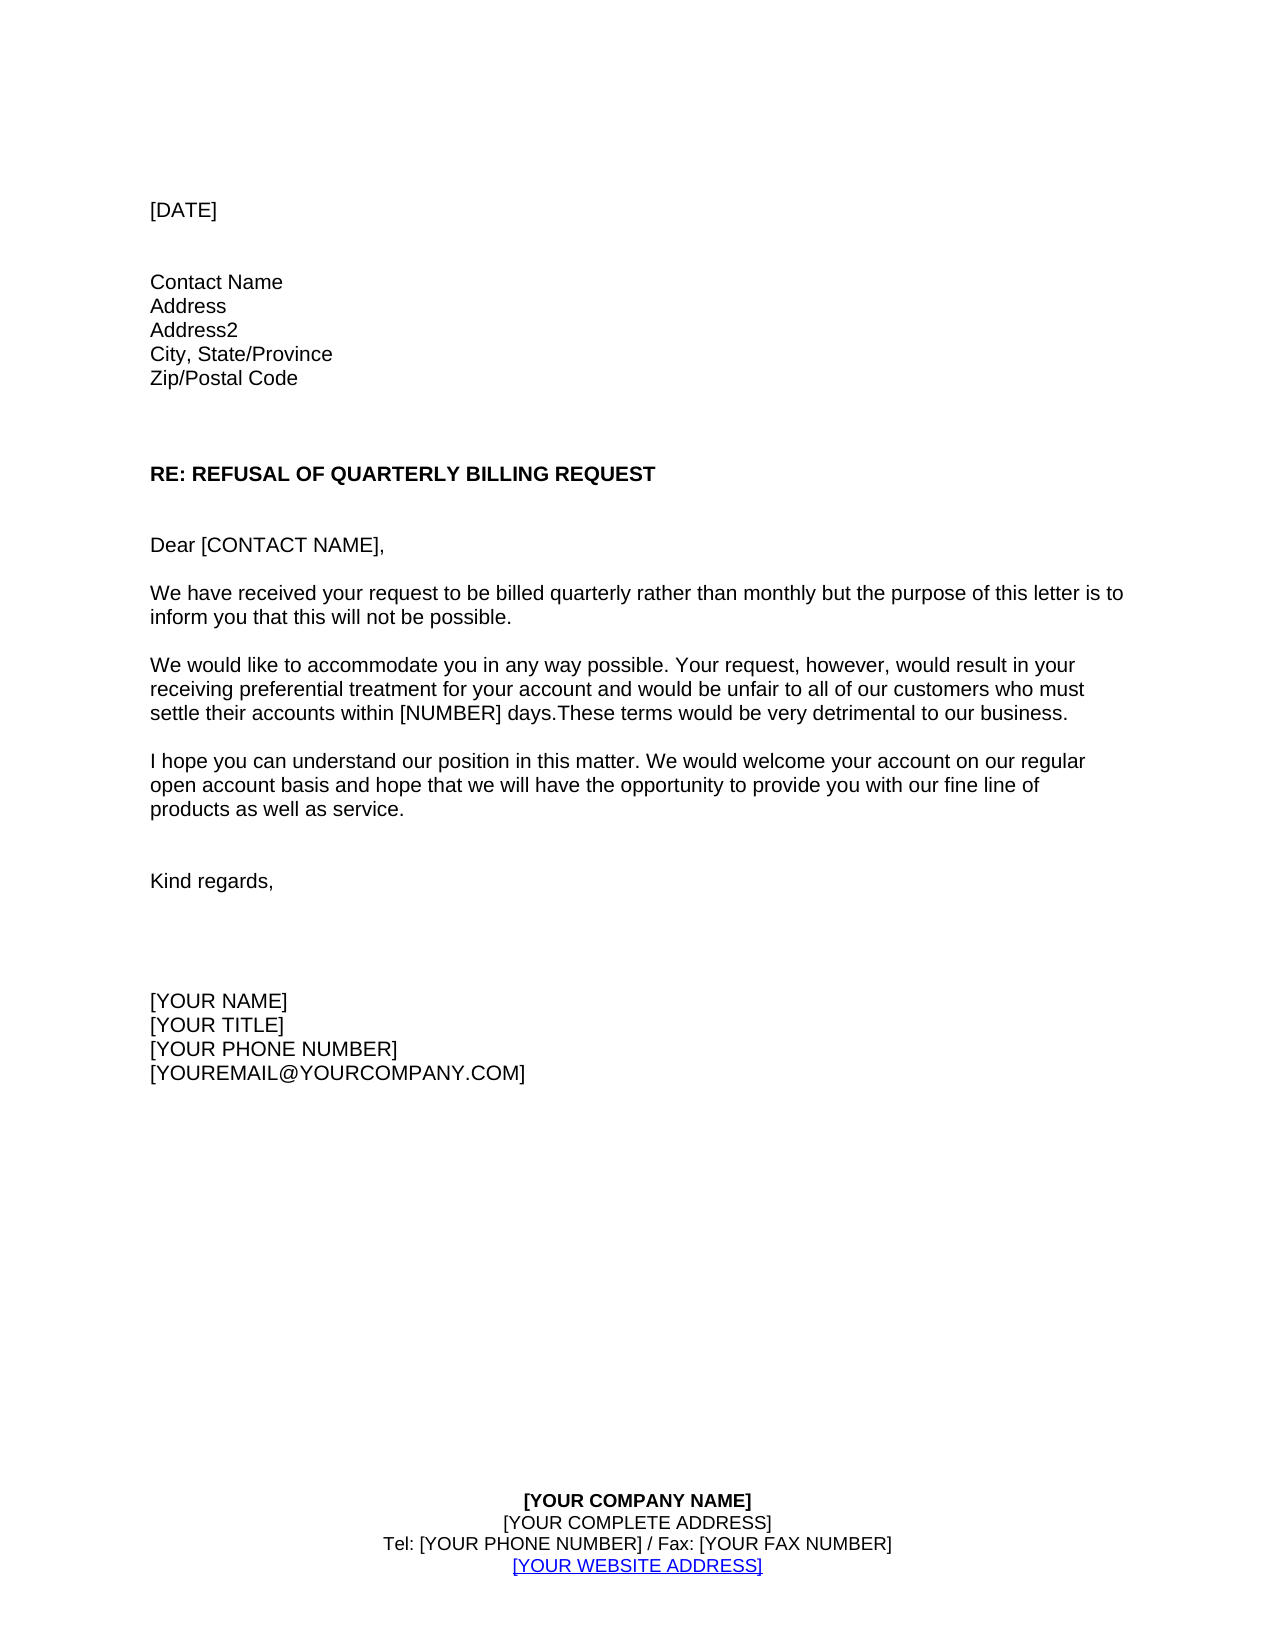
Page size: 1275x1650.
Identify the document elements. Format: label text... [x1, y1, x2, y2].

text City, State/Province [150, 342, 1125, 366]
text Dear [CONTACT NAME], [150, 533, 1125, 557]
text Address [150, 294, 1125, 318]
text [YOUR NAME] [150, 988, 1125, 1012]
text Zip/Postal Code [150, 366, 1125, 389]
text [DATE] [150, 198, 1125, 222]
text [YOUR TITLE] [150, 1012, 1125, 1036]
text We have received your request to be billed quarterly rather than monthly but the purpose of this letter is to inform you that this will not be possible. We would like to accommodate you in any way possible. Your request, however, would result in your receiving preferential treatment for your account and would be unfair to all of our customers who must settle their accounts within [NUMBER] days.These terms would be very detrimental to our business. I hope you can understand our position in this matter. We would welcome your account on our regular open account basis and hope that we will have the opportunity to provide you with our fine line of products as well as service. [150, 581, 1125, 821]
text [YOUREMAIL@YOURCOMPANY.COM] [150, 1060, 1125, 1084]
text Contact Name [150, 270, 1125, 294]
text Address2 [150, 318, 1125, 342]
text RE: REFUSAL OF QUARTERLY BILLING REQUEST [150, 461, 1125, 485]
text Kind regards, [150, 869, 1125, 893]
text [YOUR PHONE NUMBER] [150, 1036, 1125, 1060]
